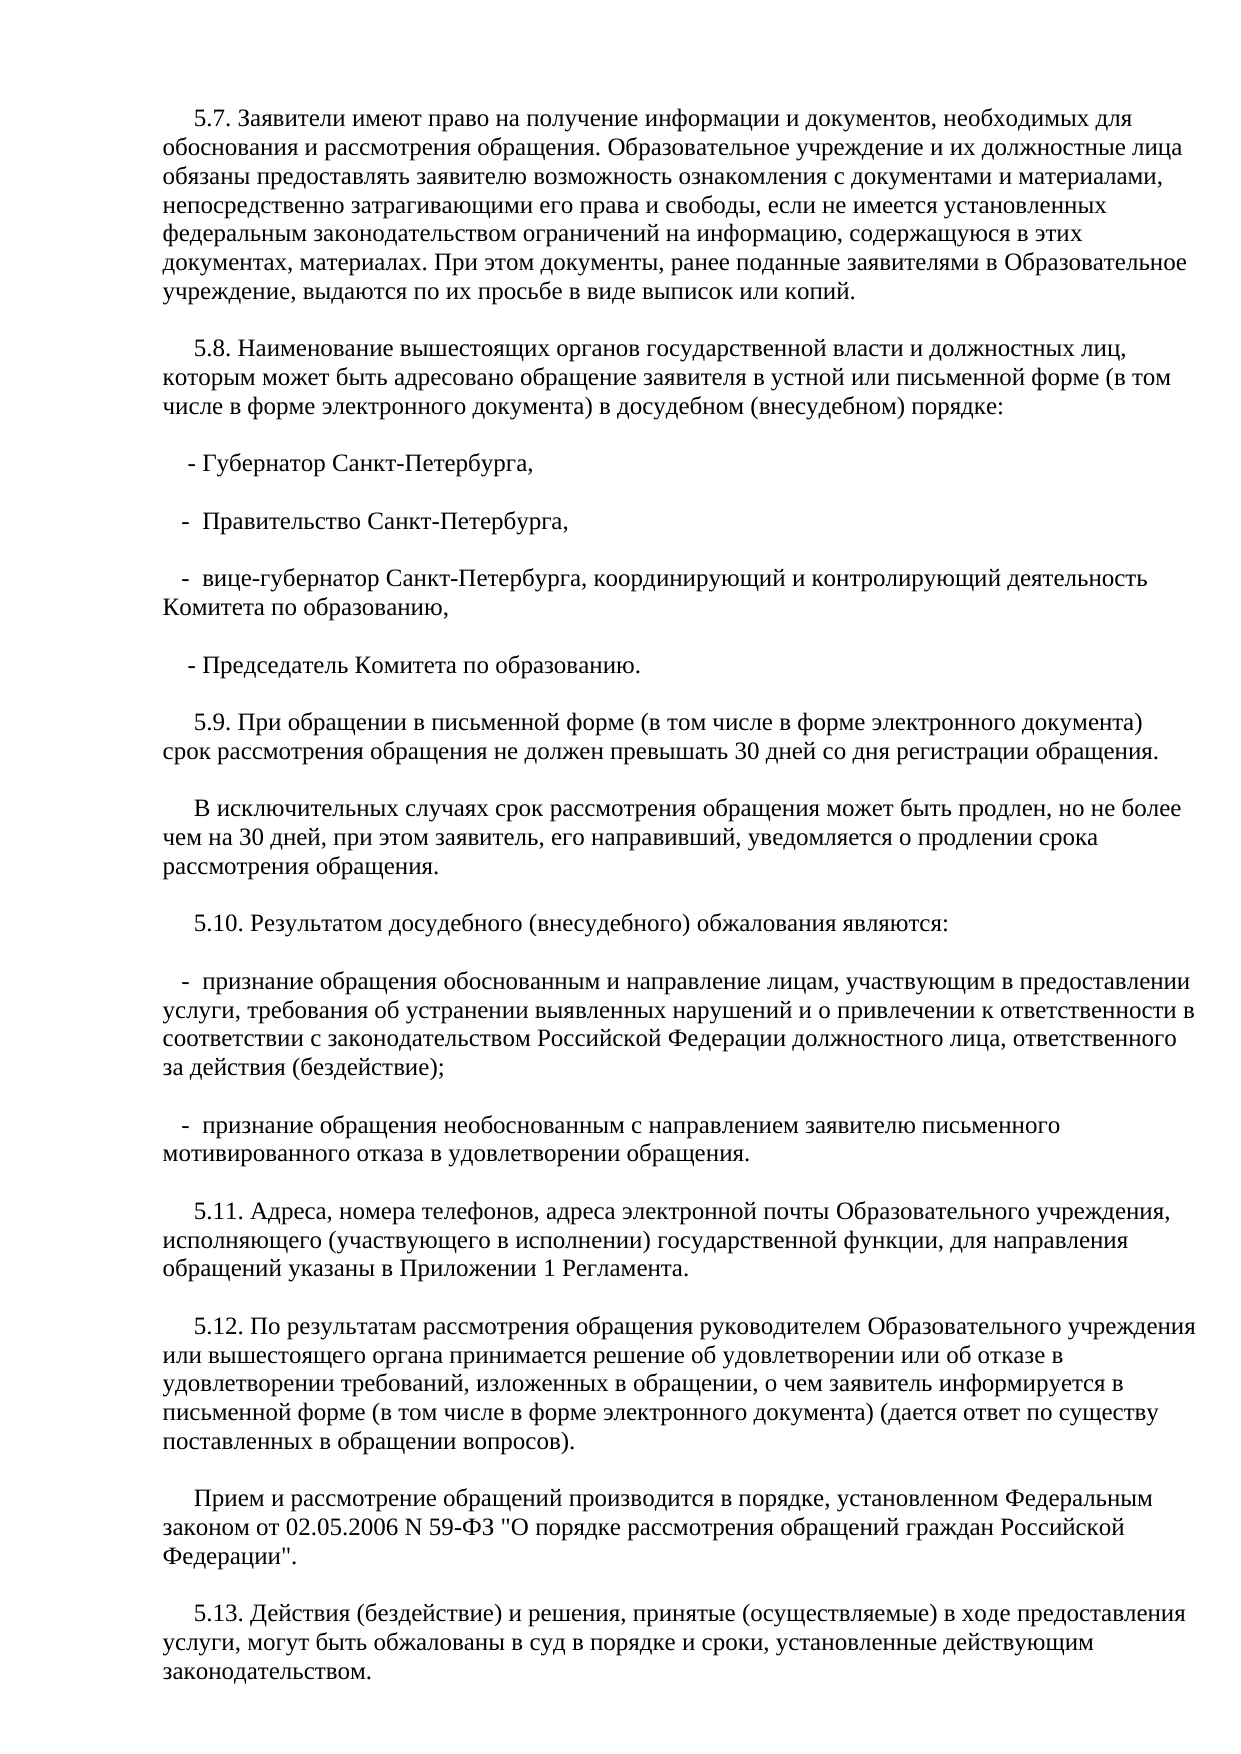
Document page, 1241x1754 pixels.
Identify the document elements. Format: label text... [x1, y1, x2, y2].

text 5.9. При обращении в письменной форме (в том числе в форме электронного документа) срок рассмотрения обращения не должен превышать 30 дней со дня регистрации обращения. В исключительных случаях срок рассмотрения обращения может быть продлен, но не более чем на 30 дней, при этом заявитель, его направивший, уведомляется о продлении срока рассмотрения обращения. [162, 707, 1196, 908]
text 5.10. Результатом досудебного (внесудебного) обжалования являются: - признание обращения обоснованным и направление лицам, участвующим в предоставлении услуги, требования об устранении выявленных нарушений и о привлечении к ответственности в соответствии с законодательством Российской Федерации должностного лица, ответственного за действия (бездействие); - признание обращения необоснованным с направлением заявителю письменного мотивированного отказа в удовлетворении обращения. [162, 908, 1196, 1196]
text 5.8. Наименование вышестоящих органов государственной власти и должностных лиц, которым может быть адресовано обращение заявителя в устной или письменной форме (в том числе в форме электронного документа) в досудебном (внесудебном) порядке: - Губернатор Санкт-Петербурга, - Правительство Санкт-Петербурга, - вице-губернатор Санкт-Петербурга, координирующий и контролирующий деятельность Комитета по образованию, - Председатель Комитета по образованию. [162, 333, 1196, 707]
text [162, 1598, 1196, 1685]
text 5.12. По результатам рассмотрения обращения руководителем Образовательного учреждения или вышестоящего органа принимается решение об удовлетворении или об отказе в удовлетворении требований, изложенных в обращении, о чем заявитель информируется в письменной форме (в том числе в форме электронного документа) (дается ответ по существу поставленных в обращении вопросов). Прием и рассмотрение обращений производится в порядке, установленном Федеральным законом от 02.05.2006 N 59-ФЗ "О порядке рассмотрения обращений граждан Российской Федерации". [162, 1311, 1196, 1598]
text 5.7. Заявители имеют право на получение информации и документов, необходимых для обоснования и рассмотрения обращения. Образовательное учреждение и их должностные лица обязаны предоставлять заявителю возможность ознакомления с документами и материалами, непосредственно затрагивающими его права и свободы, если не имеется установленных федеральным законодательством ограничений на информацию, содержащуюся в этих документах, материалах. При этом документы, ранее поданные заявителями в Образовательное учреждение, выдаются по их просьбе в виде выписок или копий. [162, 103, 1196, 333]
text 5.11. Адреса, номера телефонов, адреса электронной почты Образовательного учреждения, исполняющего (участвующего в исполнении) государственной функции, для направления обращений указаны в Приложении 1 Регламента. [162, 1196, 1196, 1311]
